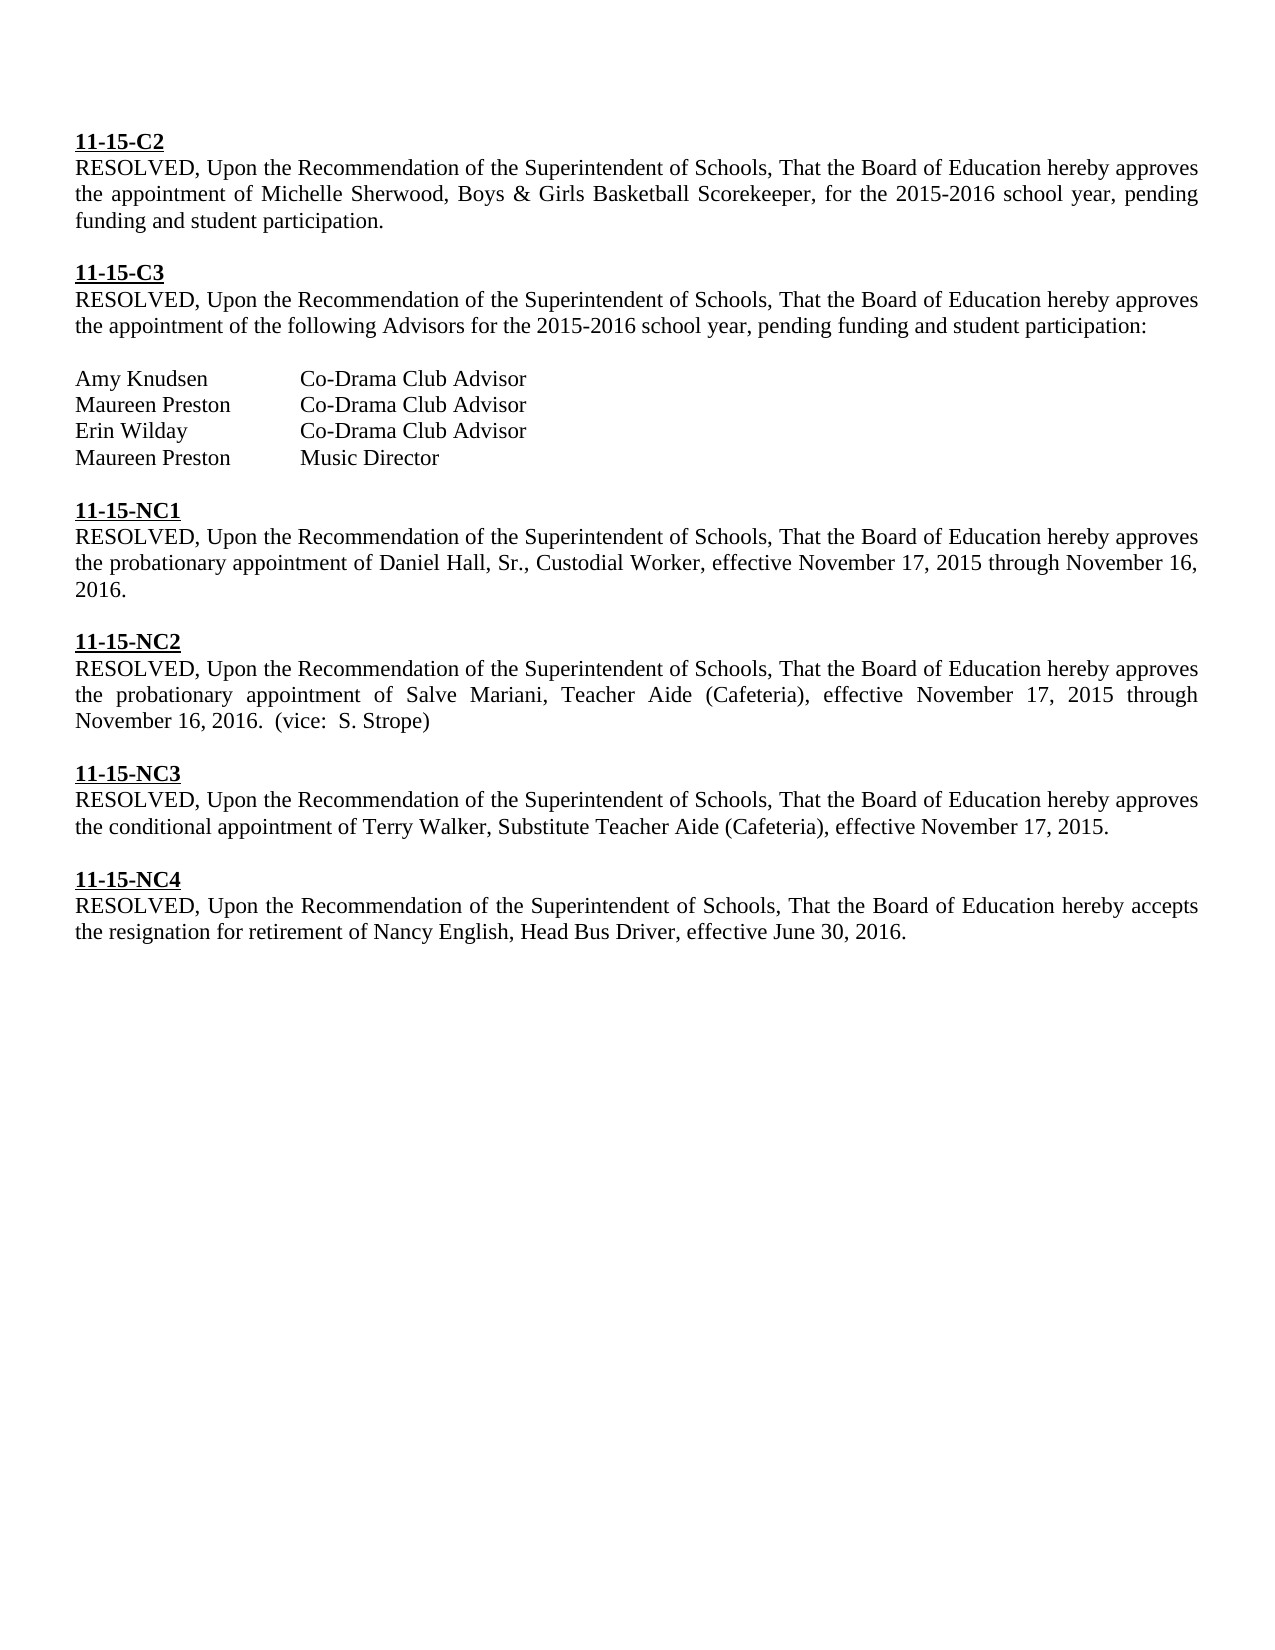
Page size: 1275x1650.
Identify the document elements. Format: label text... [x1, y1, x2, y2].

text 11-15-NC4 [75, 866, 1200, 892]
text 11-15-C2 [75, 128, 1200, 154]
text 11-15-NC1 [75, 497, 1200, 523]
text RESOLVED, Upon the Recommendation of the Superintendent of Schools, That the Board of Education hereby approves the conditional appointment of Terry Walker, Substitute Teacher Aide (Cafeteria), effective November 17, 2015. [75, 787, 1200, 839]
text Maureen Preston Co-Drama Club Advisor [75, 391, 1200, 418]
text RESOLVED, Upon the Recommendation of the Superintendent of Schools, That the Board of Education hereby approves the appointment of the following Advisors for the 2015-2016 school year, pending funding and student participation: [75, 286, 1200, 338]
text Maureen Preston Music Director [75, 444, 1200, 470]
text Erin Wilday Co-Drama Club Advisor [75, 418, 1200, 444]
text RESOLVED, Upon the Recommendation of the Superintendent of Schools, That the Board of Education hereby approves the probationary appointment of Salve Mariani, Teacher Aide (Cafeteria), effective November 17, 2015 through November 16, 2016. (vice: S. Strope) [75, 655, 1200, 734]
text Amy Knudsen Co-Drama Club Advisor [75, 365, 1200, 391]
text 11-15-NC2 [75, 628, 1200, 655]
text 11-15-NC3 [75, 760, 1200, 787]
text RESOLVED, Upon the Recommendation of the Superintendent of Schools, That the Board of Education hereby accepts the resignation for retirement of Nancy English, Head Bus Driver, effective June 30, 2016. [75, 892, 1200, 945]
text 11-15-C3 [75, 259, 1200, 286]
text RESOLVED, Upon the Recommendation of the Superintendent of Schools, That the Board of Education hereby approves the probationary appointment of Daniel Hall, Sr., Custodial Worker, effective November 17, 2015 through November 16, 2016. [75, 523, 1200, 602]
text RESOLVED, Upon the Recommendation of the Superintendent of Schools, That the Board of Education hereby approves the appointment of Michelle Sherwood, Boys & Girls Basketball Scorekeeper, for the 2015-2016 school year, pending funding and student participation. [75, 154, 1200, 233]
